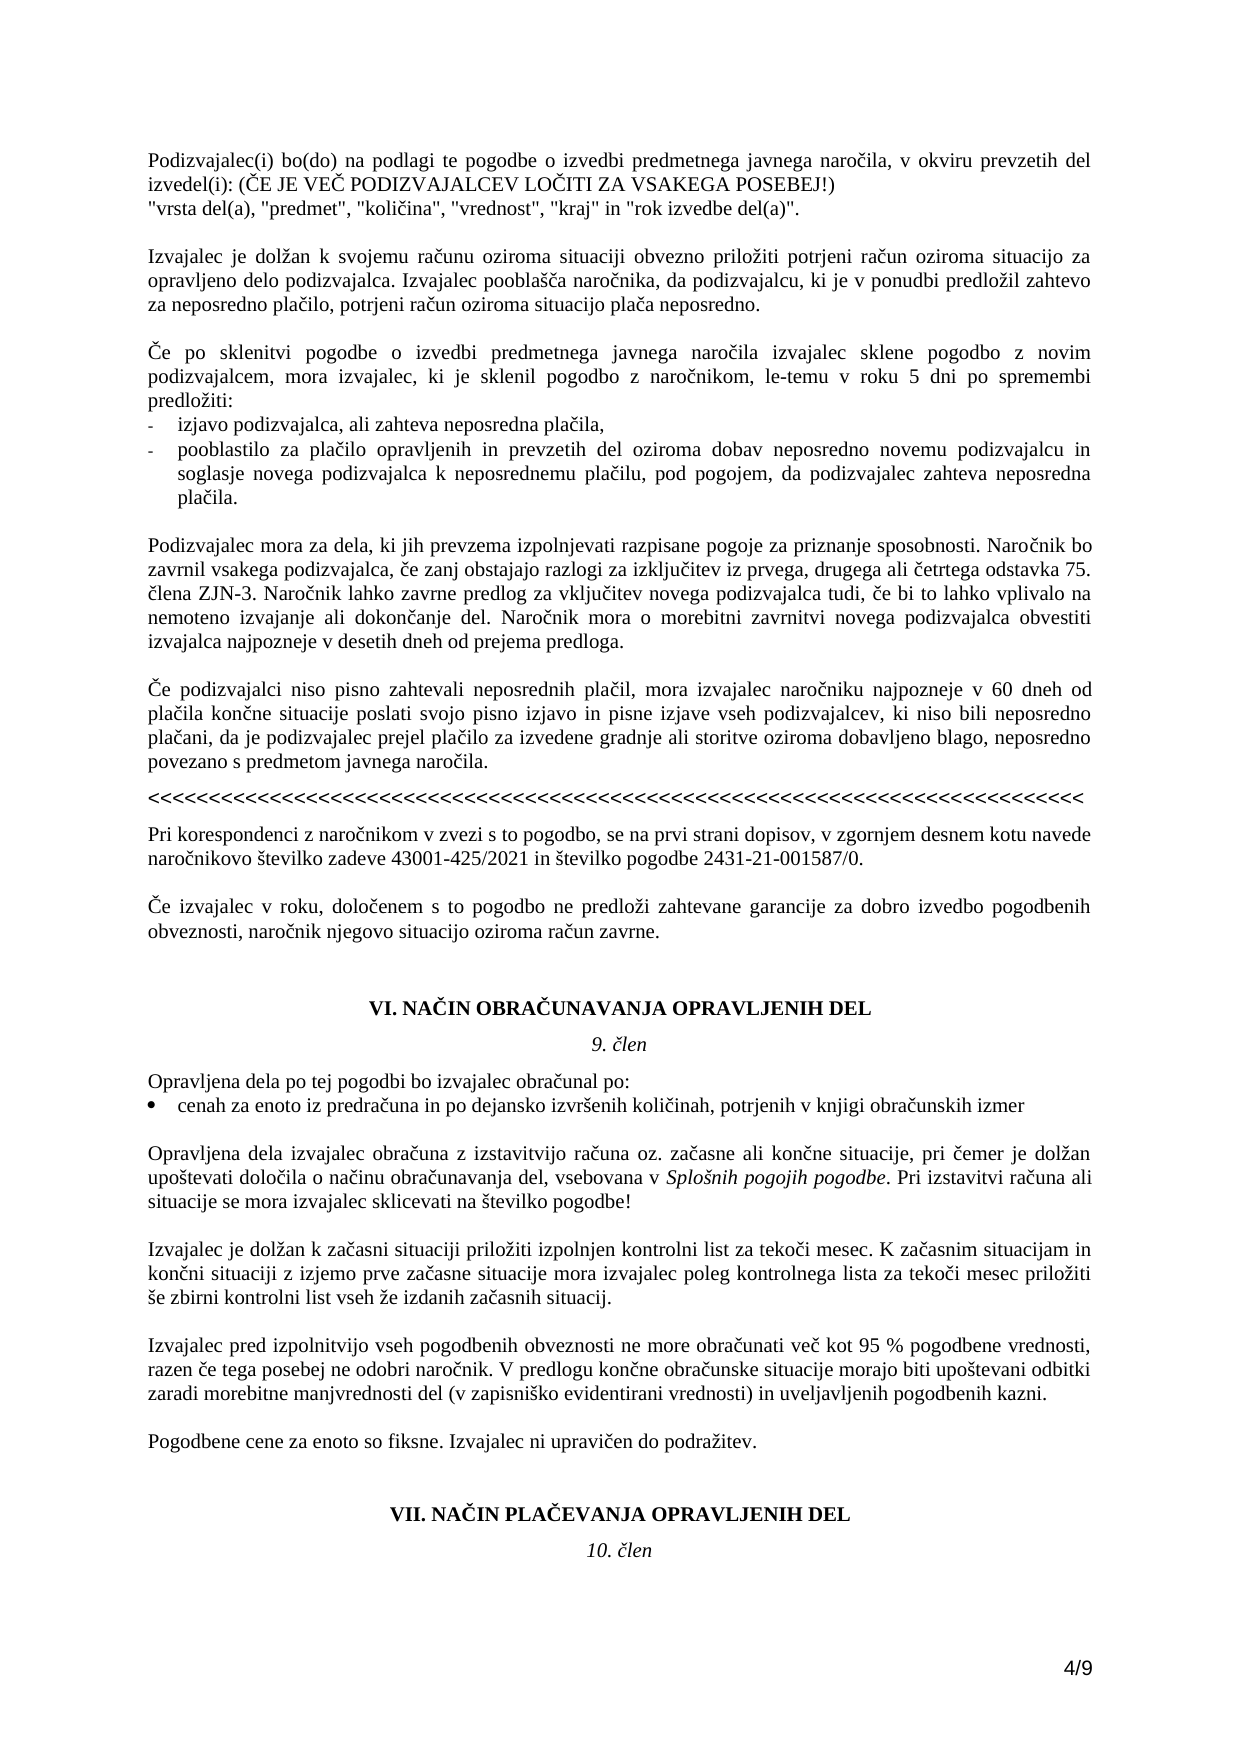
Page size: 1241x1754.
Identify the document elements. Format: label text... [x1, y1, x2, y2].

text Če po sklenitvi pogodbe o izvedbi predmetnega javnega naročila izvajalec sklene pogodbo z novim podizvajalcem, mora izvajalec, ki je sklenil pogodbo z naročnikom, le-temu v roku 5 dni po spremembi predložiti: [148, 340, 1092, 412]
list 10. člen [148, 1538, 1092, 1562]
text Podizvajalec(i) bo(do) na podlagi te pogodbe o izvedbi predmetnega javnega naročila, v okviru prevzetih del izvedel(i): (ČE JE VEČ PODIZVAJALCEV LOČITI ZA VSAKEGA POSEBEJ!) [148, 148, 1092, 196]
text <<<<<<<<<<<<<<<<<<<<<<<<<<<<<<<<<<<<<<<<<<<<<<<<<<<<<<<<<<<<<<<<<<<<<<<<<<<<< [148, 786, 1092, 810]
text Izvajalec je dolžan k svojemu računu oziroma situaciji obvezno priložiti potrjeni račun oziroma situacijo za opravljeno delo podizvajalca. Izvajalec pooblašča naročnika, da podizvajalcu, ki je v ponudbi predložil zahtevo za neposredno plačilo, potrjeni račun oziroma situacijo plača neposredno. [148, 244, 1092, 316]
list 9. člen [148, 1032, 1092, 1056]
list Izvajalec je dolžan k začasni situaciji priložiti izpolnjen kontrolni list za tekoči mesec. K začasnim situacijam in končni situaciji z izjemo prve začasne situacije mora izvajalec poleg kontrolnega lista za tekoči mesec priložiti še zbirni kontrolni list vseh že izdanih začasnih situacij. [148, 1237, 1092, 1309]
list Opravljena dela po tej pogodbi bo izvajalec obračunal po: [148, 1068, 1092, 1093]
list Izvajalec pred izpolnitvijo vseh pogodbenih obveznosti ne more obračunati več kot 95 % pogodbene vrednosti, razen če tega posebej ne odobri naročnik. V predlogu končne obračunske situacije morajo biti upoštevani odbitki zaradi morebitne manjvrednosti del (v zapisniško evidentirani vrednosti) in uveljavljenih pogodbenih kazni. [148, 1333, 1092, 1405]
list VII. NAČIN PLAČEVANJA OPRAVLJENIH DEL [148, 1502, 1092, 1526]
list Pogodbene cene za enoto so fiksne. Izvajalec ni upravičen do podražitev. [148, 1429, 1092, 1453]
text Podizvajalec mora za dela, ki jih prevzema izpolnjevati razpisane pogoje za priznanje sposobnosti. Naročnik bo zavrnil vsakega podizvajalca, če zanj obstajajo razlogi za izključitev iz prvega, drugega ali četrtega odstavka 75. člena ZJN-3. Naročnik lahko zavrne predlog za vključitev novega podizvajalca tudi, če bi to lahko vplivalo na nemoteno izvajanje ali dokončanje del. Naročnik mora o morebitni zavrnitvi novega podizvajalca obvestiti izvajalca najpozneje v desetih dneh od prejema predloga. [148, 533, 1092, 653]
list pooblastilo za plačilo opravljenih in prevzetih del oziroma dobav neposredno novemu podizvajalcu in soglasje novega podizvajalca k neposrednemu plačilu, pod pogojem, da podizvajalec zahteva neposredna plačila. [148, 436, 1092, 509]
text Če izvajalec v roku, določenem s to pogodbo ne predloži zahtevane garancije za dobro izvedbo pogodbenih obveznosti, naročnik njegovo situacijo oziroma račun zavrne. [148, 894, 1092, 943]
list izjavo podizvajalca, ali zahteva neposredna plačila, [148, 412, 1092, 436]
list VI. NAČIN OBRAČUNAVANJA OPRAVLJENIH DEL [148, 995, 1092, 1019]
text Pri korespondenci z naročnikom v zvezi s to pogodbo, se na prvi strani dopisov, v zgornjem desnem kotu navede naročnikovo številko zadeve 43001-425/2021 in številko pogodbe 2431-21-001587/0. [148, 822, 1092, 870]
text "vrsta del(a), "predmet", "količina", "vrednost", "kraj" in "rok izvedbe del(a)". [148, 196, 1092, 220]
list cenah za enoto iz predračuna in po dejansko izvršenih količinah, potrjenih v knjigi obračunskih izmer [148, 1093, 1092, 1117]
text Če podizvajalci niso pisno zahtevali neposrednih plačil, mora izvajalec naročniku najpozneje v 60 dneh od plačila končne situacije poslati svojo pisno izjavo in pisne izjave vseh podizvajalcev, ki niso bili neposredno plačani, da je podizvajalec prejel plačilo za izvedene gradnje ali storitve oziroma dobavljeno blago, neposredno povezano s predmetom javnega naročila. [148, 677, 1092, 773]
list Opravljena dela izvajalec obračuna z izstavitvijo računa oz. začasne ali končne situacije, pri čemer je dolžan upoštevati določila o načinu obračunavanja del, vsebovana v Splošnih pogojih pogodbe. Pri izstavitvi računa ali situacije se mora izvajalec sklicevati na številko pogodbe! [148, 1141, 1092, 1213]
